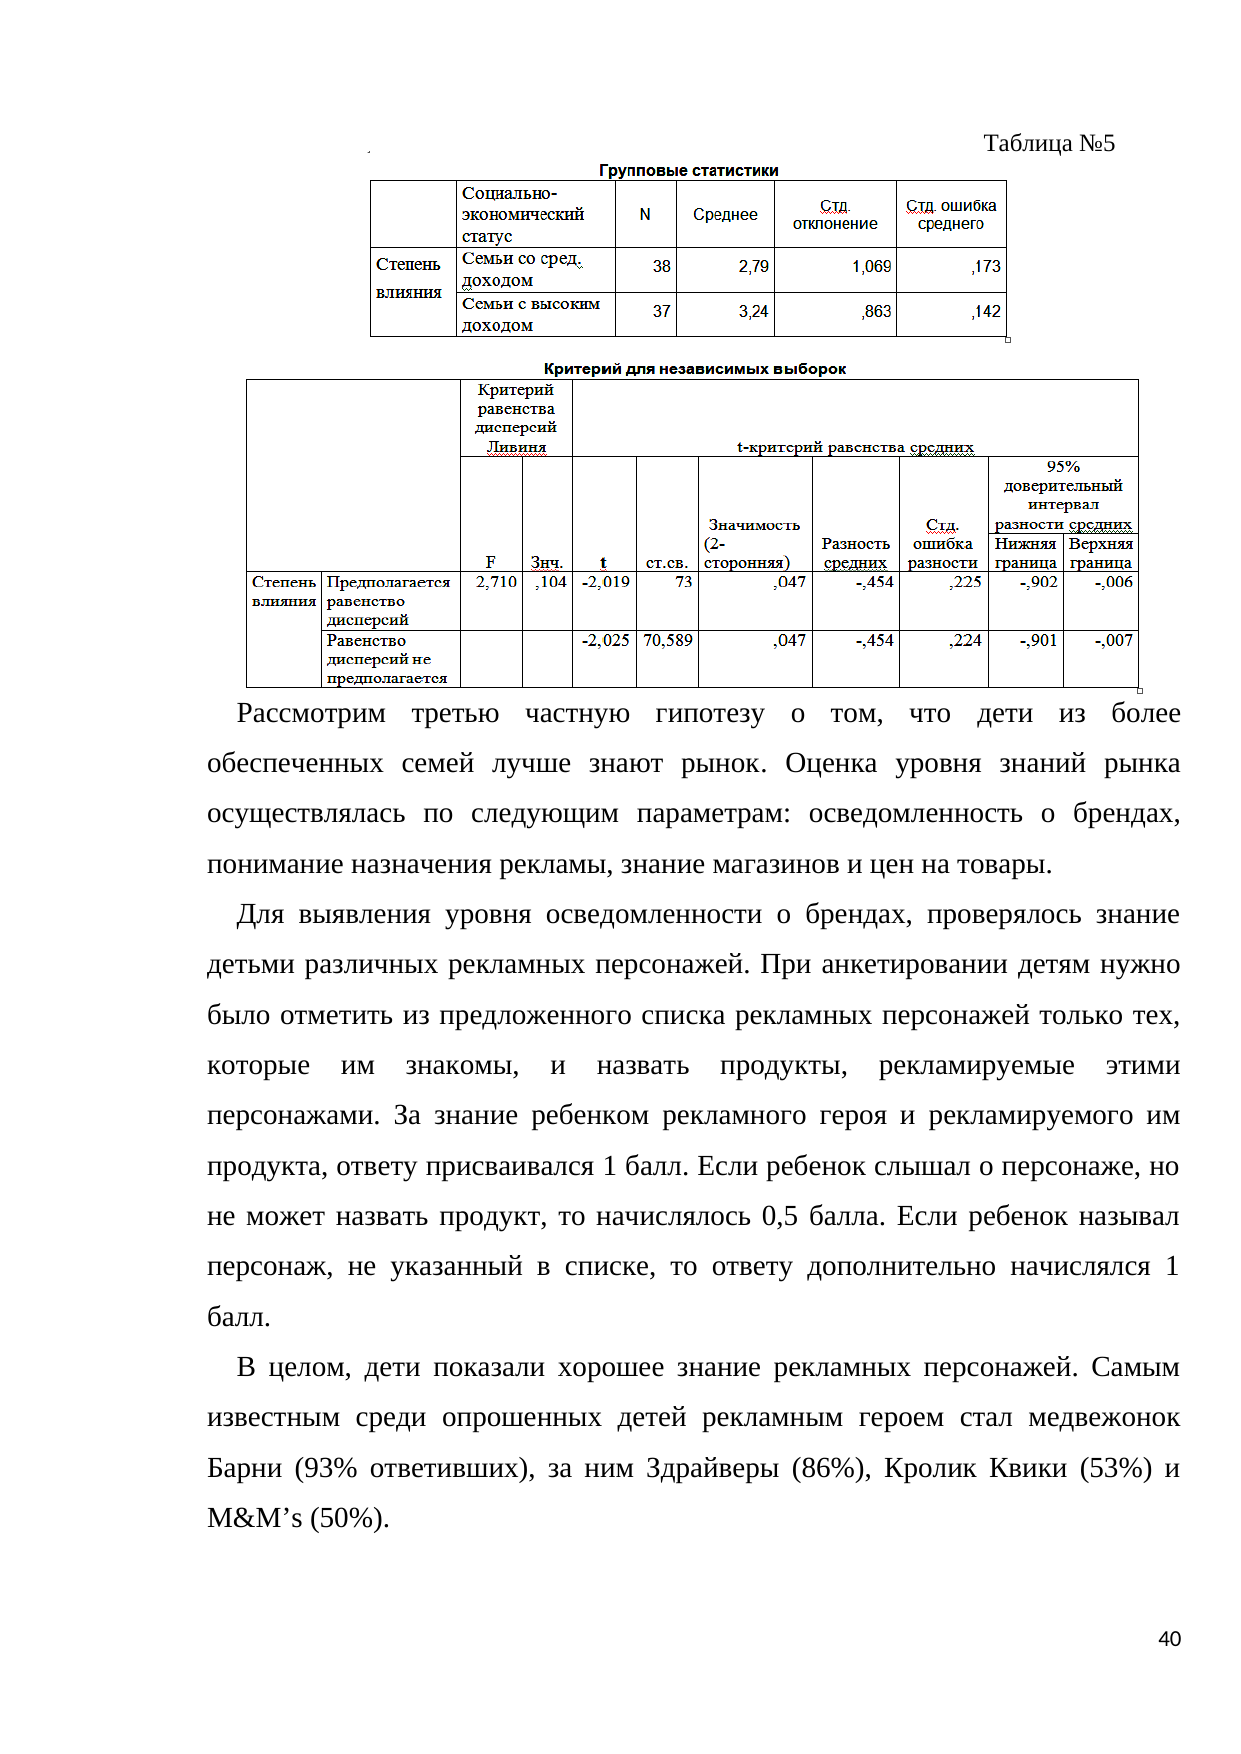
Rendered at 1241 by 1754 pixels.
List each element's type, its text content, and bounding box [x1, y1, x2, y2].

text Для выявления уровня осведомленности о брендах, проверялось знание детьми различных рекламных персонажей. При анкетировании детям нужно было отметить из предложенного списка рекламных персонажей только тех, которые им знакомы, и назвать продукты, рекламируемые этими персонажами. За знание ребенком рекламного героя и рекламируемого им продукта, ответу присваивался 1 балл. Если ребенок слышал о персонаже, но не может назвать продукт, то начислялось 0,5 балла. Если ребенок называл персонаж, не указанный в списке, то ответу дополнительно начислялся 1 балл. [207, 896, 1181, 1332]
text В целом, дети показали хорошее знание рекламных персонажей. Самым известным среди опрошенных детей рекламным героем стал медвежонок Барни (93% ответивших), за ним Здрайверы (86%), Кролик Квики (53%) и M&M’s (50%). [207, 1349, 1181, 1533]
text Рассмотрим третью частную гипотезу о том, что дети из более обеспеченных семей лучше знают рынок. Оценка уровня знаний рынка осуществлялась по следующим параметрам: осведомленность о брендах, понимание назначения рекламы, знание магазинов и цен на товары. [207, 695, 1181, 879]
